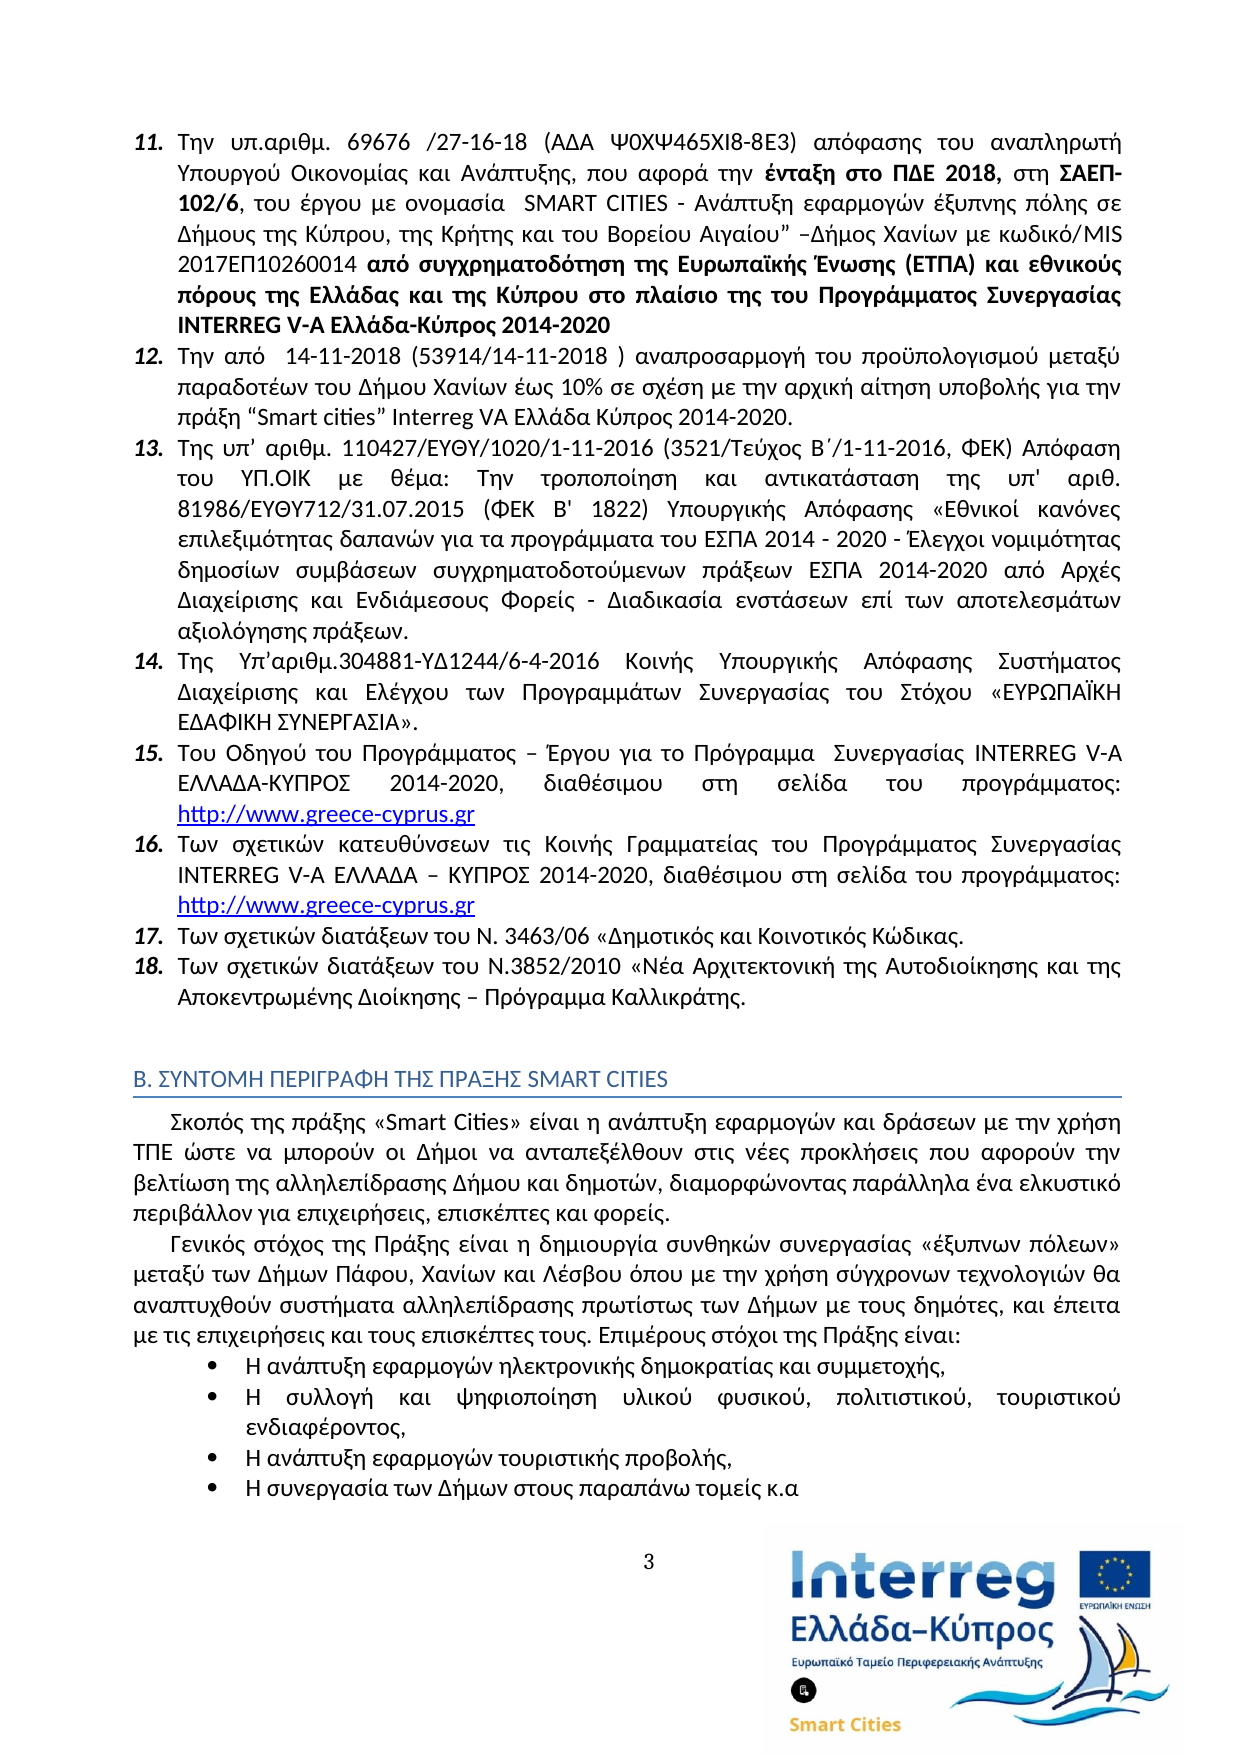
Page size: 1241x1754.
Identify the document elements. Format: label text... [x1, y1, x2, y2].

text Γενικός στόχος της Πράξης είναι η δημιουργία συνθηκών συνεργασίας «έξυπνων πόλεων» μεταξύ των Δήμων Πάφου, Χανίων και Λέσβου όπου με την χρήση σύγχρονων τεχνολογιών θα αναπτυχθούν συστήματα αλληλεπίδρασης πρωτίστως των Δήμων με τους δημότες, και έπειτα με τις επιχειρήσεις και τους επισκέπτες τους. Επιμέρους στόχοι της Πράξης είναι: [133, 1228, 1122, 1350]
list Του Οδηγού του Προγράμματος – Έργου για το Πρόγραμμα Συνεργασίας INTERREG V-A ΕΛΛΑΔΑ-ΚΥΠΡΟΣ 2014-2020, διαθέσιμου στη σελίδα του προγράμματος: http://www.greece-cyprus.gr [133, 737, 1122, 828]
subtitle Β. ΣΥΝΤΟΜΗ ΠΕΡΙΓΡΑΦΗ ΤΗΣ ΠΡΑΞΗΣ SMART CITIES [133, 1063, 1122, 1096]
list Της Υπ’αριθμ.304881-ΥΔ1244/6-4-2016 Κοινής Υπουργικής Απόφασης Συστήματος Διαχείρισης και Ελέγχου των Προγραμμάτων Συνεργασίας του Στόχου «ΕΥΡΩΠΑΪΚΗ ΕΔΑΦΙΚΗ ΣΥΝΕΡΓΑΣΙΑ». [133, 645, 1122, 737]
list Των σχετικών κατευθύνσεων τις Κοινής Γραμματείας του Προγράμματος Συνεργασίας INTERREG V-A ΕΛΛΑΔΑ – ΚΥΠΡΟΣ 2014-2020, διαθέσιμου στη σελίδα του προγράμματος: http://www.greece-cyprus.gr [133, 828, 1122, 920]
text Σκοπός της πράξης «Smart Cities» είναι η ανάπτυξη εφαρμογών και δράσεων με την χρήση ΤΠΕ ώστε να μπορούν οι Δήμοι να ανταπεξέλθουν στις νέες προκλήσεις που αφορούν την βελτίωση της αλληλεπίδρασης Δήμου και δημοτών, διαμορφώνοντας παράλληλα ένα ελκυστικό περιβάλλον για επιχειρήσεις, επισκέπτες και φορείς. [133, 1106, 1122, 1228]
list Την από 14-11-2018 (53914/14-11-2018 ) αναπροσαρμογή του προϋπολογισμού μεταξύ παραδοτέων του Δήμου Χανίων έως 10% σε σχέση με την αρχική αίτηση υποβολής για την πράξη “Smart cities” Ιnterreg VA Ελλάδα Κύπρος 2014-2020. [133, 340, 1122, 432]
list Η ανάπτυξη εφαρμογών τουριστικής προβολής, [208, 1442, 1122, 1472]
picture [762, 1523, 1185, 1754]
list Την υπ.αριθμ. 69676 /27-16-18 (ΑΔΑ Ψ0ΧΨ465ΧΙ8-8E3) απόφασης του αναπληρωτή Υπουργού Οικονομίας και Ανάπτυξης, που αφορά την ένταξη στο ΠΔΕ 2018, στη ΣΑΕΠ-102/6, του έργου με ονομασία SMART CITIES - Ανάπτυξη εφαρμογών έξυπνης πόλης σε Δήμους της Κύπρου, της Κρήτης και του Βορείου Αιγαίου” –Δήμος Χανίων με κωδικό/MIS 2017ΕΠ10260014 από συγχρηματοδότηση της Ευρωπαϊκής Ένωσης (ΕΤΠΑ) και εθνικούς πόρους της Ελλάδας και της Κύπρου στο πλαίσιο της του Προγράμματος Συνεργασίας INTERREG V-A Ελλάδα-Κύπρος 2014-2020 [133, 126, 1122, 340]
list Των σχετικών διατάξεων του Ν.3852/2010 «Νέα Αρχιτεκτονική της Αυτοδιοίκησης και της Αποκεντρωμένης Διοίκησης – Πρόγραμμα Καλλικράτης. [133, 951, 1122, 1012]
list Η ανάπτυξη εφαρμογών ηλεκτρονικής δημοκρατίας και συμμετοχής, [208, 1350, 1122, 1381]
list Της υπ’ αριθμ. 110427/ΕΥΘΥ/1020/1-11-2016 (3521/Τεύχος Β΄/1-11-2016, ΦΕΚ) Απόφαση του ΥΠ.ΟΙΚ με θέμα: Την τροποποίηση και αντικατάσταση της υπ' αριθ. 81986/ΕΥΘΥ712/31.07.2015 (ΦΕΚ Β' 1822) Υπουργικής Απόφασης «Εθνικοί κανόνες επιλεξιμότητας δαπανών για τα προγράμματα του ΕΣΠΑ 2014 - 2020 - Έλεγχοι νομιμότητας δημοσίων συμβάσεων συγχρηματοδοτούμενων πράξεων ΕΣΠΑ 2014-2020 από Αρχές Διαχείρισης και Ενδιάμεσους Φορείς - Διαδικασία ενστάσεων επί των αποτελεσμάτων αξιολόγησης πράξεων. [133, 432, 1122, 645]
list Η συνεργασία των Δήμων στους παραπάνω τομείς κ.α [208, 1472, 1122, 1503]
list Των σχετικών διατάξεων του Ν. 3463/06 «Δημοτικός και Κοινοτικός Κώδικας. [133, 920, 1122, 951]
list Η συλλογή και ψηφιοποίηση υλικού φυσικού, πολιτιστικού, τουριστικού ενδιαφέροντος, [208, 1381, 1122, 1442]
